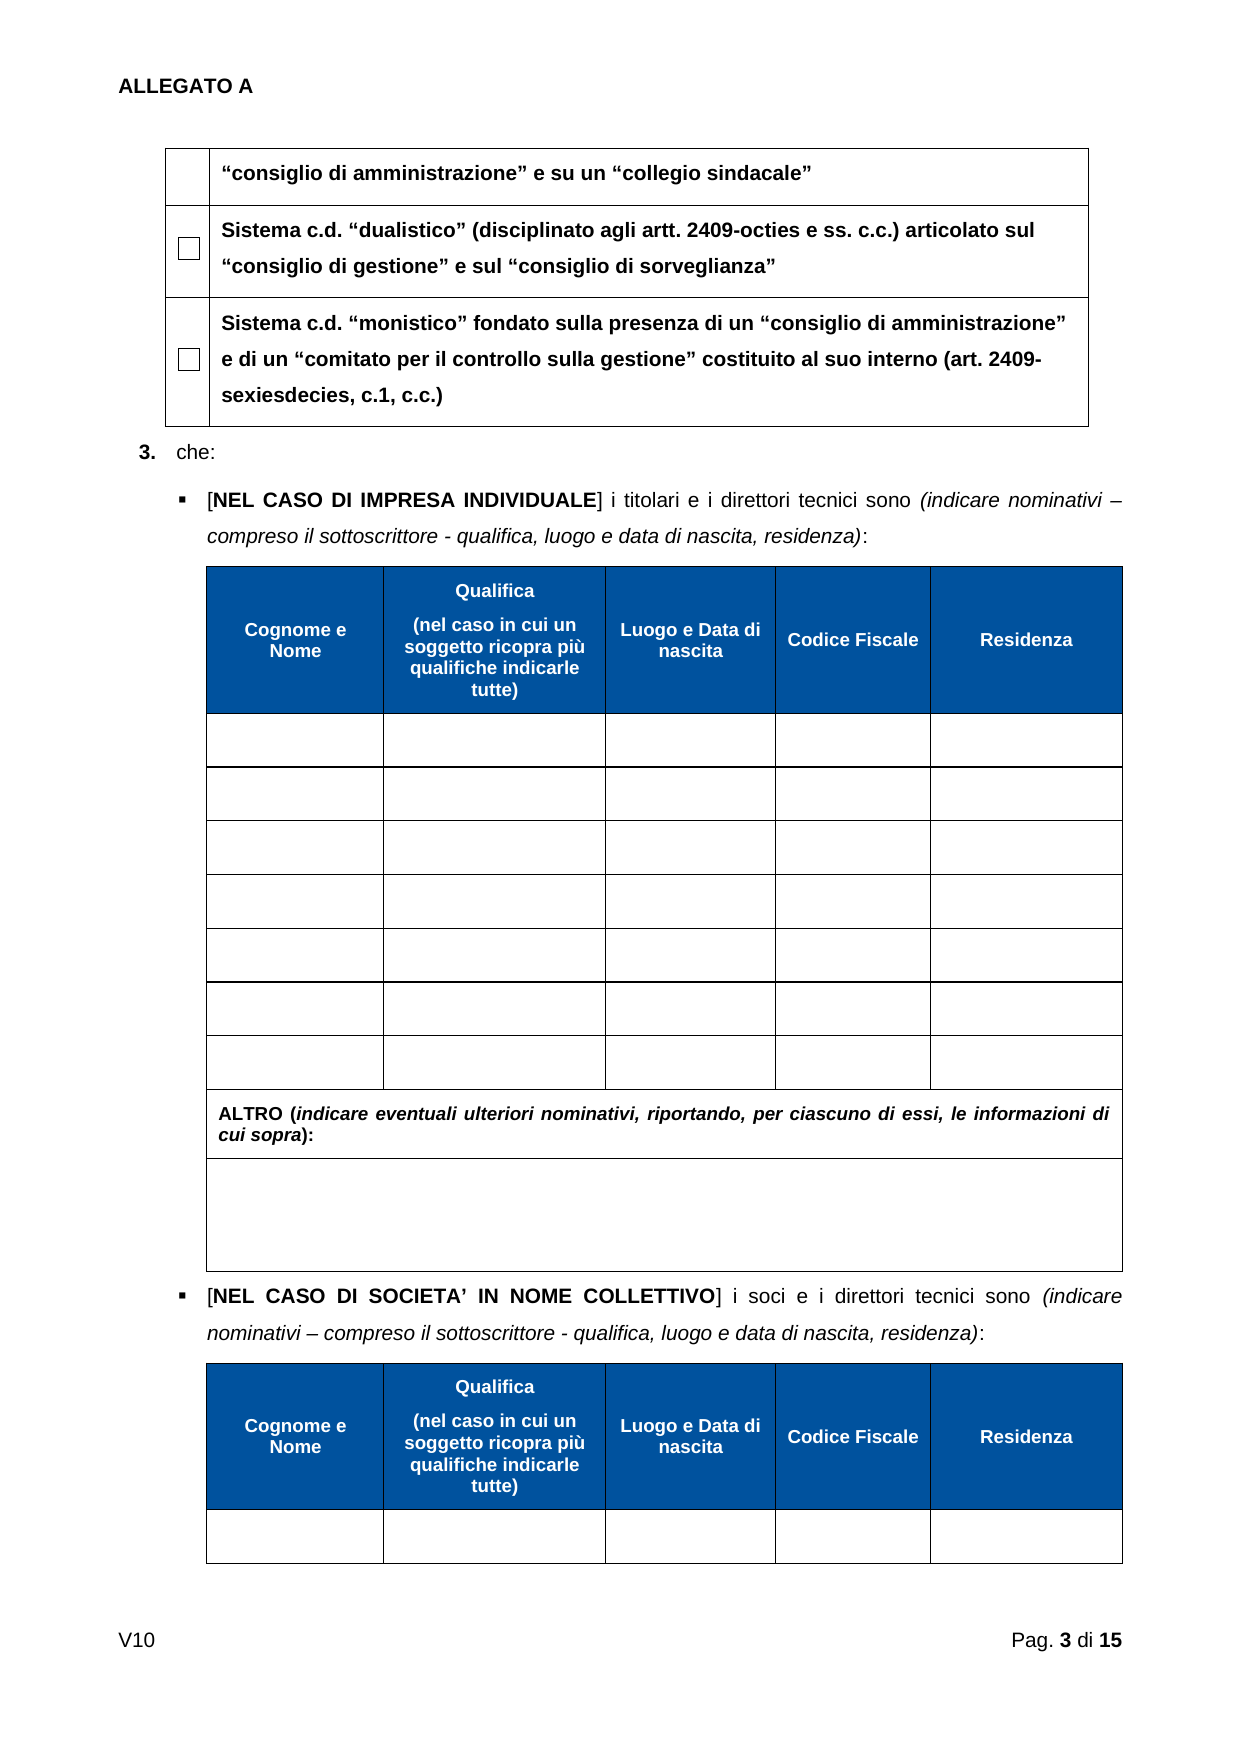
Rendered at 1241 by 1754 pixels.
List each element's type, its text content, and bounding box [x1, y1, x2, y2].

table_cell [606, 768, 775, 820]
table_header [166, 149, 209, 204]
table_cell ALTRO (indicare eventuali ulteriori nominativi, riportando, per ciascuno di essi, le informazioni di cui sopra): [207, 1090, 1122, 1158]
table_cell [384, 1510, 605, 1563]
table_cell [931, 768, 1122, 820]
table_cell [207, 1510, 383, 1563]
list che: [139, 439, 1122, 463]
table_header Codice Fiscale [776, 1364, 930, 1509]
table_cell [384, 1036, 605, 1089]
table_cell [166, 298, 209, 426]
table_cell [931, 875, 1122, 928]
table_cell [606, 929, 775, 981]
table_cell [776, 1510, 930, 1563]
table_cell [776, 929, 930, 981]
table_cell [207, 1036, 383, 1089]
table_cell [207, 1159, 1122, 1271]
table_cell [384, 714, 605, 766]
table_cell Sistema c.d. “dualistico” (disciplinato agli artt. 2409-octies e ss. c.c.) articolato sul “consiglio di gestione” e sul “consiglio di sorveglianza” [210, 206, 1088, 297]
table_header Cognome e Nome [207, 567, 383, 713]
table_cell [931, 1036, 1122, 1089]
table_cell [931, 1510, 1122, 1563]
table_header Luogo e Data di nascita [606, 567, 775, 713]
table_cell [776, 821, 930, 874]
table_header Qualifica (nel caso in cui un soggetto ricopra più qualifiche indicarle tutte) [384, 567, 605, 713]
table_cell [606, 714, 775, 766]
table_cell [207, 983, 383, 1035]
table_cell [776, 1036, 930, 1089]
table_cell [931, 929, 1122, 981]
table_cell [606, 821, 775, 874]
table_cell [384, 875, 605, 928]
list [NEL CASO DI IMPRESA INDIVIDUALE] i titolari e i direttori tecnici sono (indicare nominativi – compreso il sottoscrittore - qualifica, luogo e data di nascita, residenza): [177, 488, 1122, 548]
table_cell [606, 1036, 775, 1089]
table_cell [207, 714, 383, 766]
table_header Cognome e Nome [207, 1364, 383, 1509]
table_cell [776, 714, 930, 766]
table_header Qualifica (nel caso in cui un soggetto ricopra più qualifiche indicarle tutte) [384, 1364, 605, 1509]
table_cell [776, 983, 930, 1035]
table_cell [931, 821, 1122, 874]
table_cell [776, 768, 930, 820]
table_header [210, 149, 1088, 204]
table_cell [384, 768, 605, 820]
table_cell [166, 206, 209, 297]
table_cell Sistema c.d. “monistico” fondato sulla presenza di un “consiglio di amministrazione” e di un “comitato per il controllo sulla gestione” costituito al suo interno (art. 2409-sexiesdecies, c.1, c.c.) [210, 298, 1088, 426]
table_cell [606, 1510, 775, 1563]
table_header Luogo e Data di nascita [606, 1364, 775, 1509]
list [NEL CASO DI SOCIETA’ IN NOME COLLETTIVO] i soci e i direttori tecnici sono (indicare nominativi – compreso il sottoscrittore - qualifica, luogo e data di nascita, residenza): [177, 1284, 1122, 1344]
table_cell [207, 768, 383, 820]
table_header Codice Fiscale [776, 567, 930, 713]
table_cell [776, 875, 930, 928]
table_cell [384, 821, 605, 874]
table_cell [207, 929, 383, 981]
table_header Residenza [931, 567, 1122, 713]
table_cell [606, 875, 775, 928]
table_cell [606, 983, 775, 1035]
table_cell [207, 875, 383, 928]
table_cell [207, 821, 383, 874]
table_header Residenza [931, 1364, 1122, 1509]
table_cell [931, 714, 1122, 766]
table_cell [931, 983, 1122, 1035]
table_cell [384, 983, 605, 1035]
table_cell [384, 929, 605, 981]
